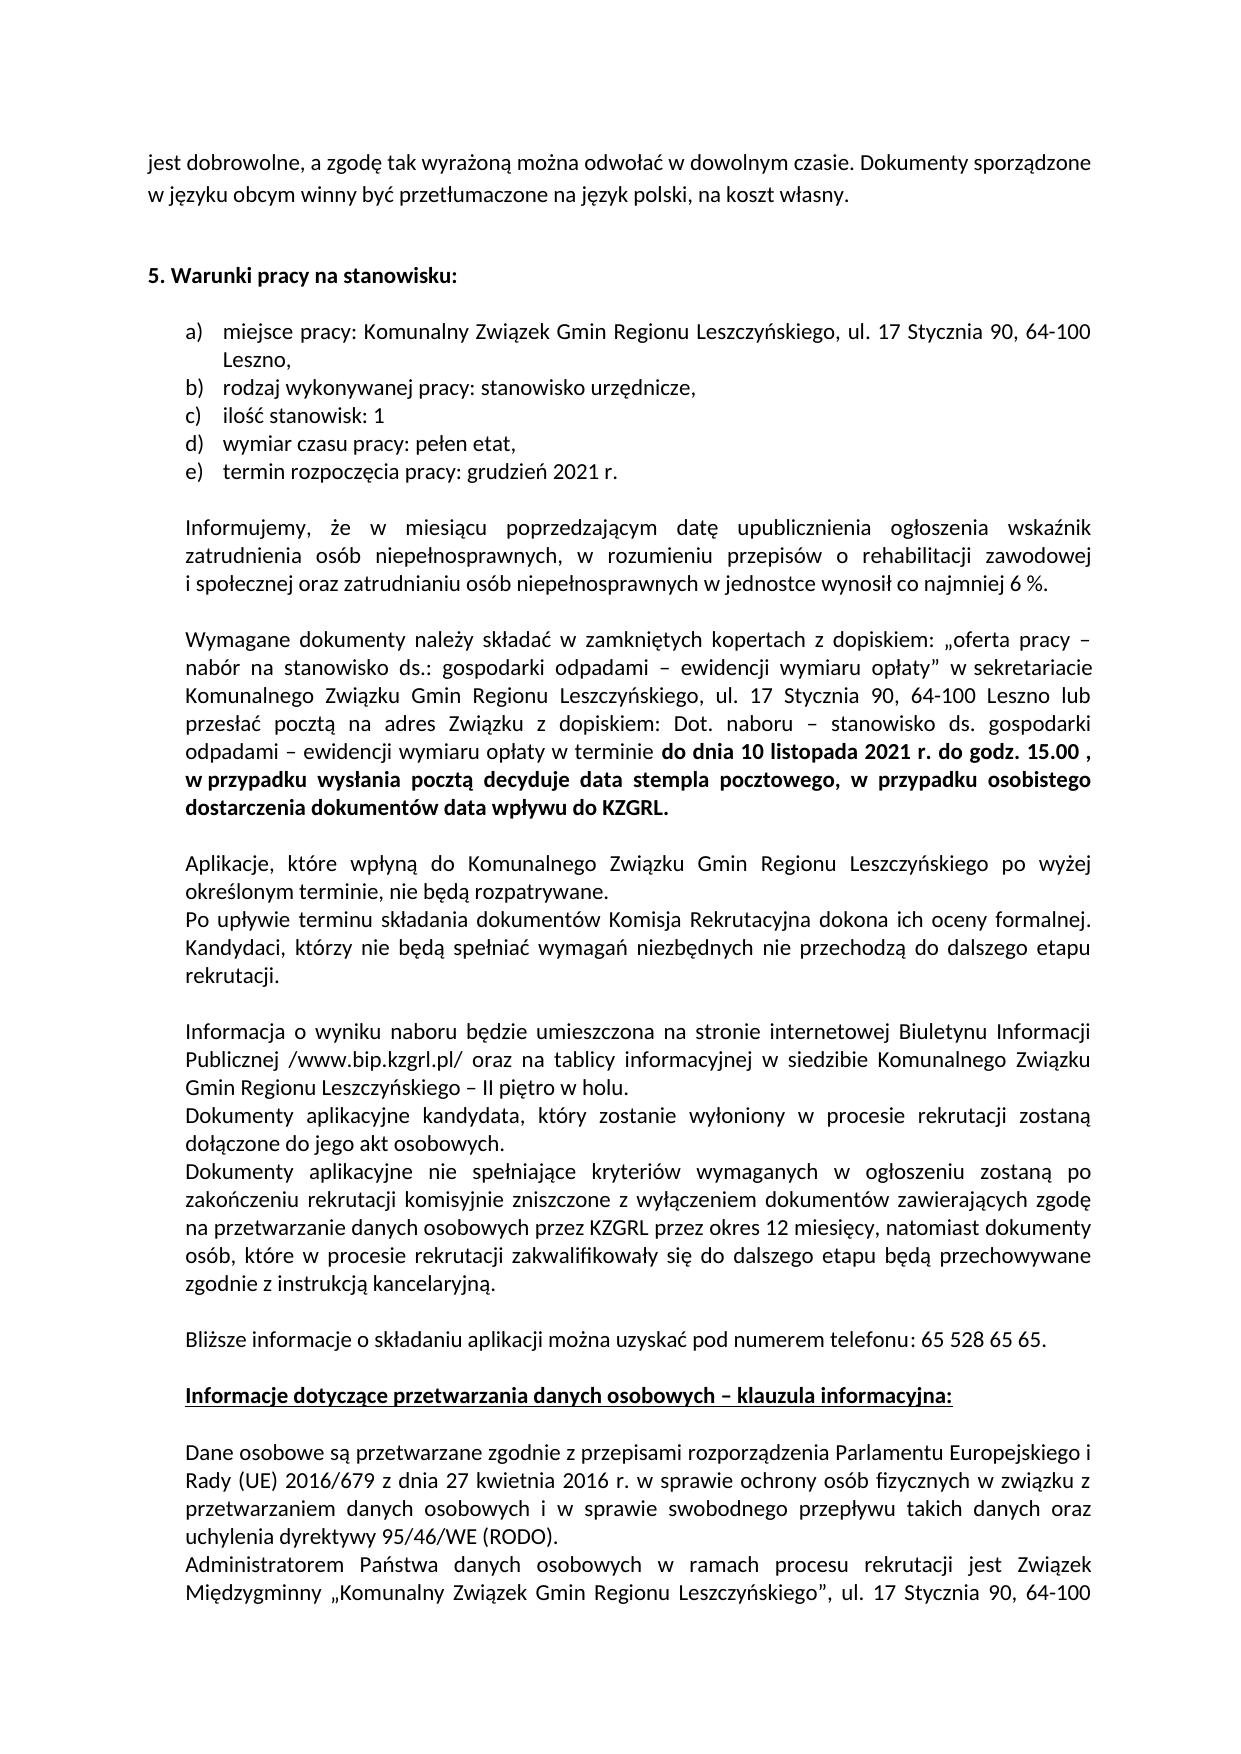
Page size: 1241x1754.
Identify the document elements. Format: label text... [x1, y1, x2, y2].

text Aplikacje, które wpłyną do Komunalnego Związku Gmin Regionu Leszczyńskiego po wyżej określonym terminie, nie będą rozpatrywane. [185, 849, 1093, 905]
list wymiar czasu pracy: pełen etat, [185, 429, 1093, 457]
list ilość stanowisk: 1 [185, 401, 1093, 429]
text Dokumenty aplikacyjne kandydata, który zostanie wyłoniony w procesie rekrutacji zostaną dołączone do jego akt osobowych. [185, 1101, 1093, 1157]
text Po upływie terminu składania dokumentów Komisja Rekrutacyjna dokona ich oceny formalnej. Kandydaci, którzy nie będą spełniać wymagań niezbędnych nie przechodzą do dalszego etapu rekrutacji. [185, 905, 1093, 989]
text Dokumenty aplikacyjne nie spełniające kryteriów wymaganych w ogłoszeniu zostaną po zakończeniu rekrutacji komisyjnie zniszczone z wyłączeniem dokumentów zawierających zgodę na przetwarzanie danych osobowych przez KZGRL przez okres 12 miesięcy, natomiast dokumenty osób, które w procesie rekrutacji zakwalifikowały się do dalszego etapu będą przechowywane zgodnie z instrukcją kancelaryjną. [185, 1157, 1093, 1298]
list rodzaj wykonywanej pracy: stanowisko urzędnicze, [185, 373, 1093, 401]
text Bliższe informacje o składaniu aplikacji można uzyskać pod numerem telefonu: 65 528 65 65. [185, 1326, 1093, 1354]
text Informacja o wyniku naboru będzie umieszczona na stronie internetowej Biuletynu Informacji Publicznej /www.bip.kzgrl.pl/ oraz na tablicy informacyjnej w siedzibie Komunalnego Związku Gmin Regionu Leszczyńskiego – II piętro w holu. [185, 1017, 1093, 1101]
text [185, 1550, 1093, 1606]
list termin rozpoczęcia pracy: grudzień 2021 r. [185, 457, 1093, 485]
text Wymagane dokumenty należy składać w zamkniętych kopertach z dopiskiem: „oferta pracy – nabór na stanowisko ds.: gospodarki odpadami – ewidencji wymiaru opłaty” w sekretariacie Komunalnego Związku Gmin Regionu Leszczyńskiego, ul. 17 Stycznia 90, 64-100 Leszno lub przesłać pocztą na adres Związku z dopiskiem: Dot. naboru – stanowisko ds. gospodarki odpadami – ewidencji wymiaru opłaty w terminie do dnia 10 listopada 2021 r. do godz. 15.00 , w przypadku wysłania pocztą decyduje data stempla pocztowego, w przypadku osobistego dostarczenia dokumentów data wpływu do KZGRL. [185, 625, 1093, 821]
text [148, 148, 1093, 208]
text Informacje dotyczące przetwarzania danych osobowych – klauzula informacyjna: [185, 1382, 1093, 1410]
text 5. Warunki pracy na stanowisku: [148, 261, 1093, 289]
text Informujemy, że w miesiącu poprzedzającym datę upublicznienia ogłoszenia wskaźnik zatrudnienia osób niepełnosprawnych, w rozumieniu przepisów o rehabilitacji zawodowej i społecznej oraz zatrudnianiu osób niepełnosprawnych w jednostce wynosił co najmniej 6 %. [185, 513, 1093, 597]
list miejsce pracy: Komunalny Związek Gmin Regionu Leszczyńskiego, ul. 17 Stycznia 90, 64-100 Leszno, [185, 317, 1093, 373]
text Dane osobowe są przetwarzane zgodnie z przepisami rozporządzenia Parlamentu Europejskiego i Rady (UE) 2016/679 z dnia 27 kwietnia 2016 r. w sprawie ochrony osób fizycznych w związku z przetwarzaniem danych osobowych i w sprawie swobodnego przepływu takich danych oraz uchylenia dyrektywy 95/46/WE (RODO). [185, 1438, 1093, 1550]
